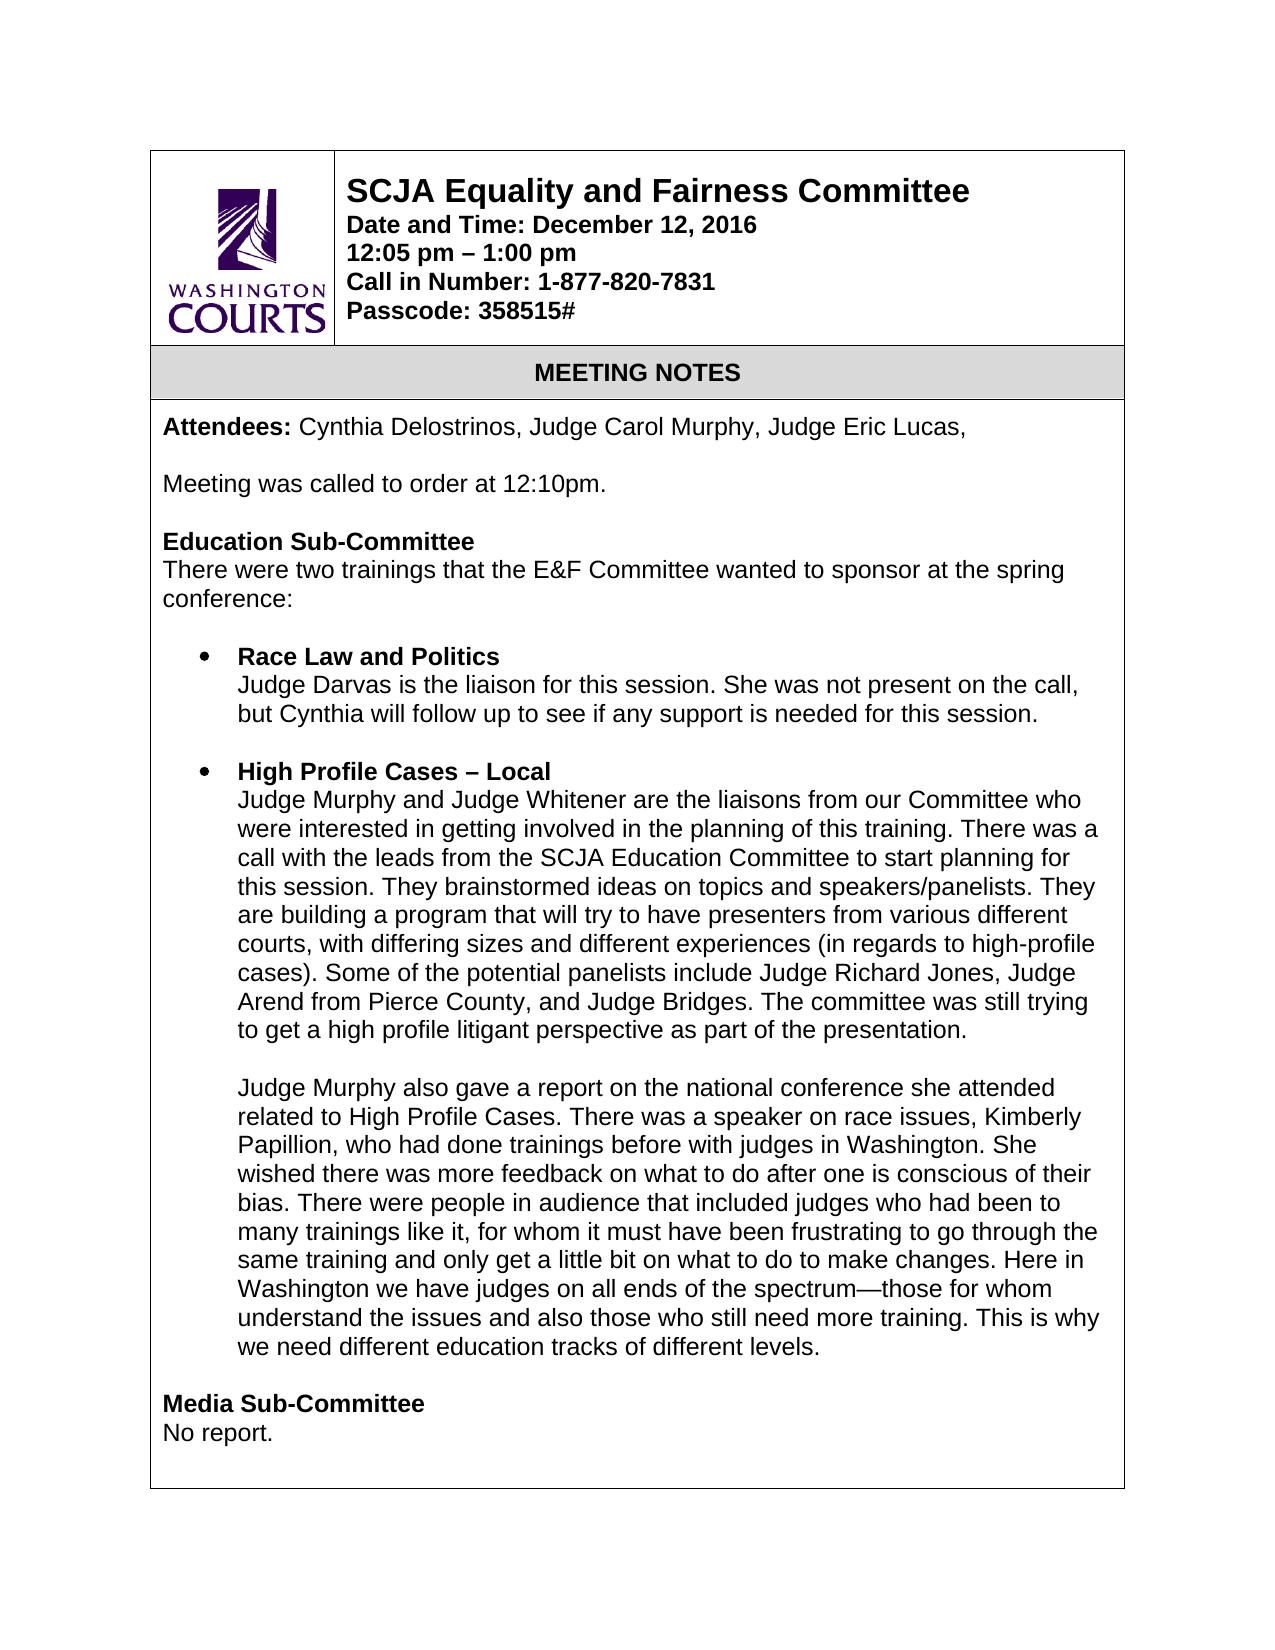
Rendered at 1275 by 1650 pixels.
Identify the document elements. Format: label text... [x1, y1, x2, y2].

table_cell MEETING NOTES [151, 346, 1124, 398]
table_header SCJA Equality and Fairness Committee Date and Time: December 12, 2016 12:05 pm – 1:00 pm Call in Number: 1-877-820-7831 Passcode: 358515# [335, 151, 1124, 345]
table_header [151, 151, 334, 345]
picture [168, 189, 325, 333]
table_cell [151, 400, 1124, 1487]
